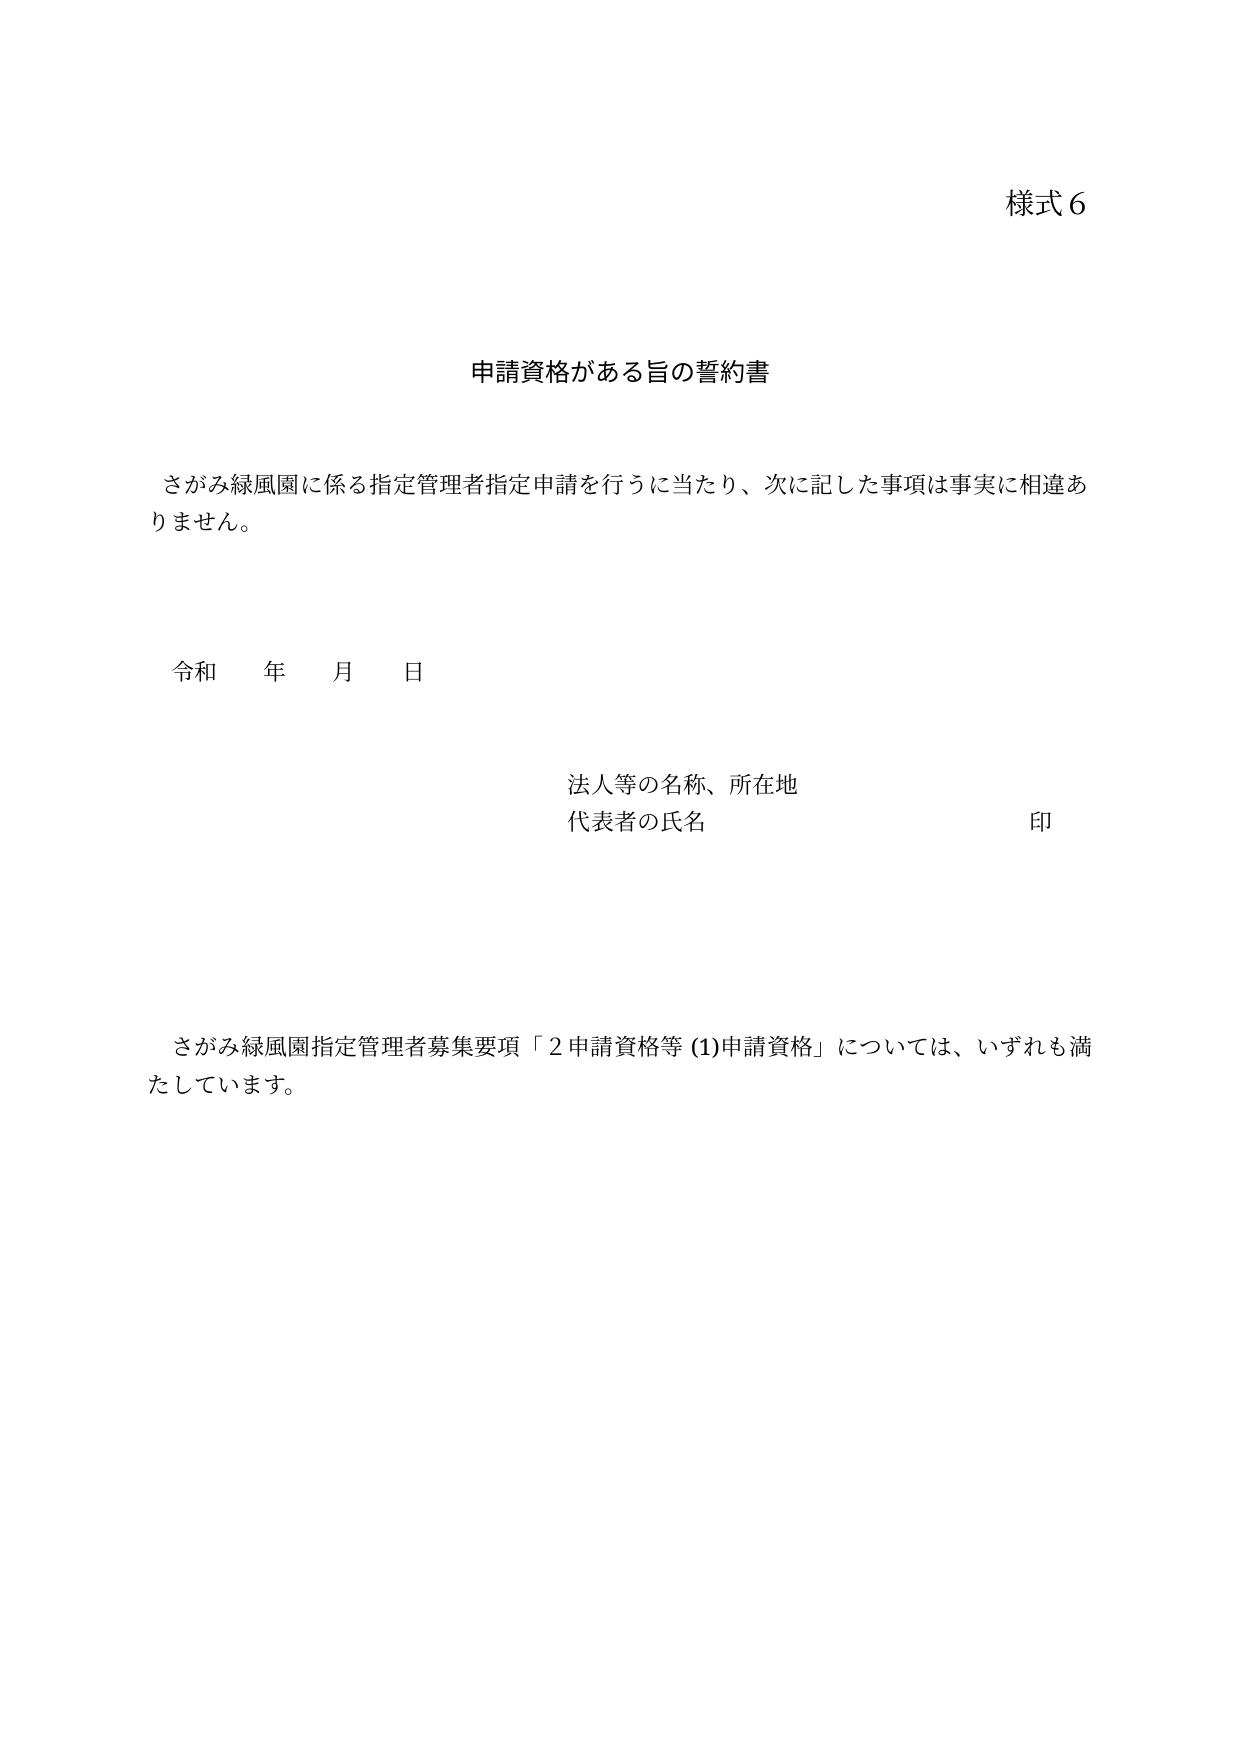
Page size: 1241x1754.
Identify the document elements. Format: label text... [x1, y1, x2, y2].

text 令和 年 月 日 [148, 652, 1092, 689]
text 申請資格がある旨の誓約書 [148, 352, 1092, 389]
text 様式６ [148, 164, 1092, 239]
text 代表者の氏名 印 [148, 802, 1092, 839]
text さがみ緑風園指定管理者募集要項「２申請資格等 (1)申請資格」については、いずれも満たしています。 [148, 1027, 1092, 1102]
text さがみ緑風園に係る指定管理者指定申請を行うに当たり、次に記した事項は事実に相違ありません。 [148, 464, 1092, 539]
text 法人等の名称、所在地 [148, 764, 1092, 802]
